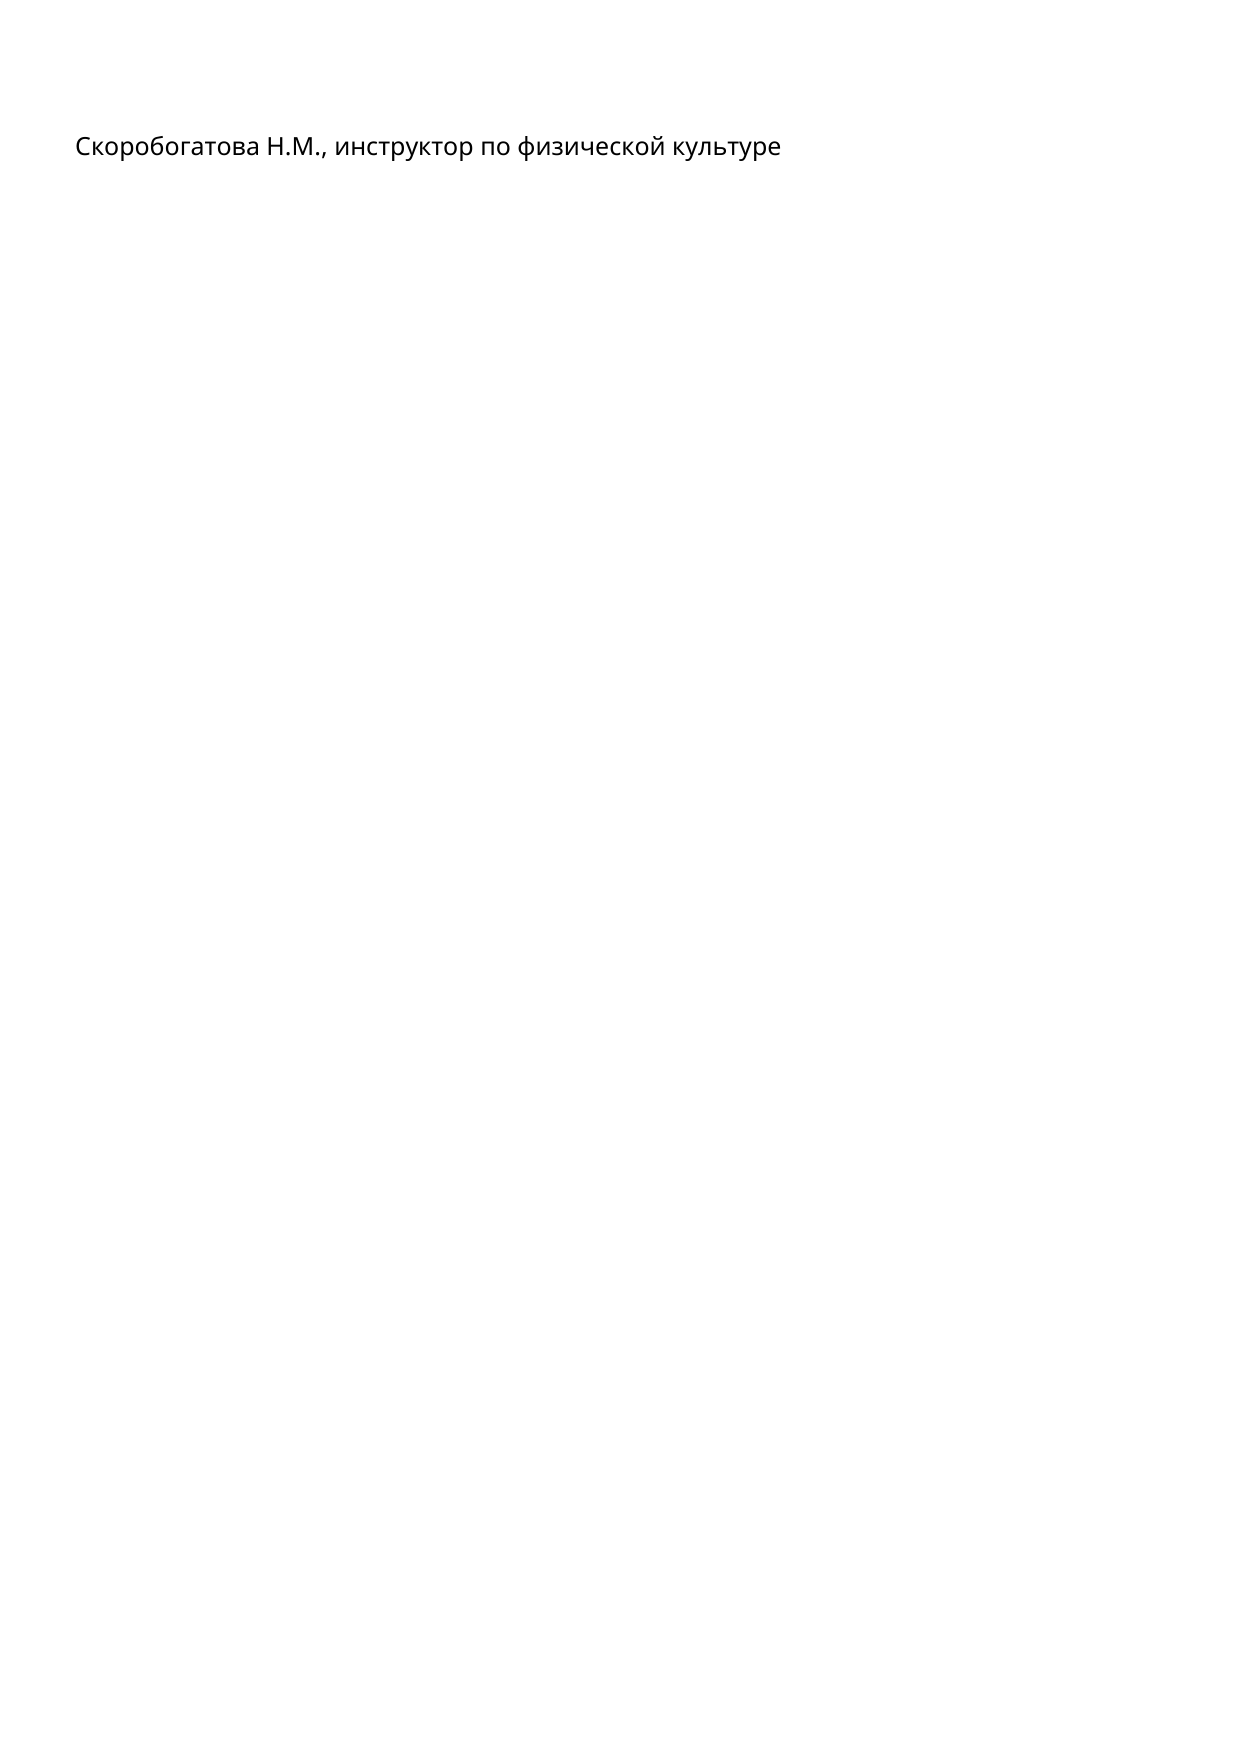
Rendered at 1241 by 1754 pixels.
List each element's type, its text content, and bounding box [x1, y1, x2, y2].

text Скоробогатова Н.М., инструктор по физической культуре [75, 129, 1165, 163]
